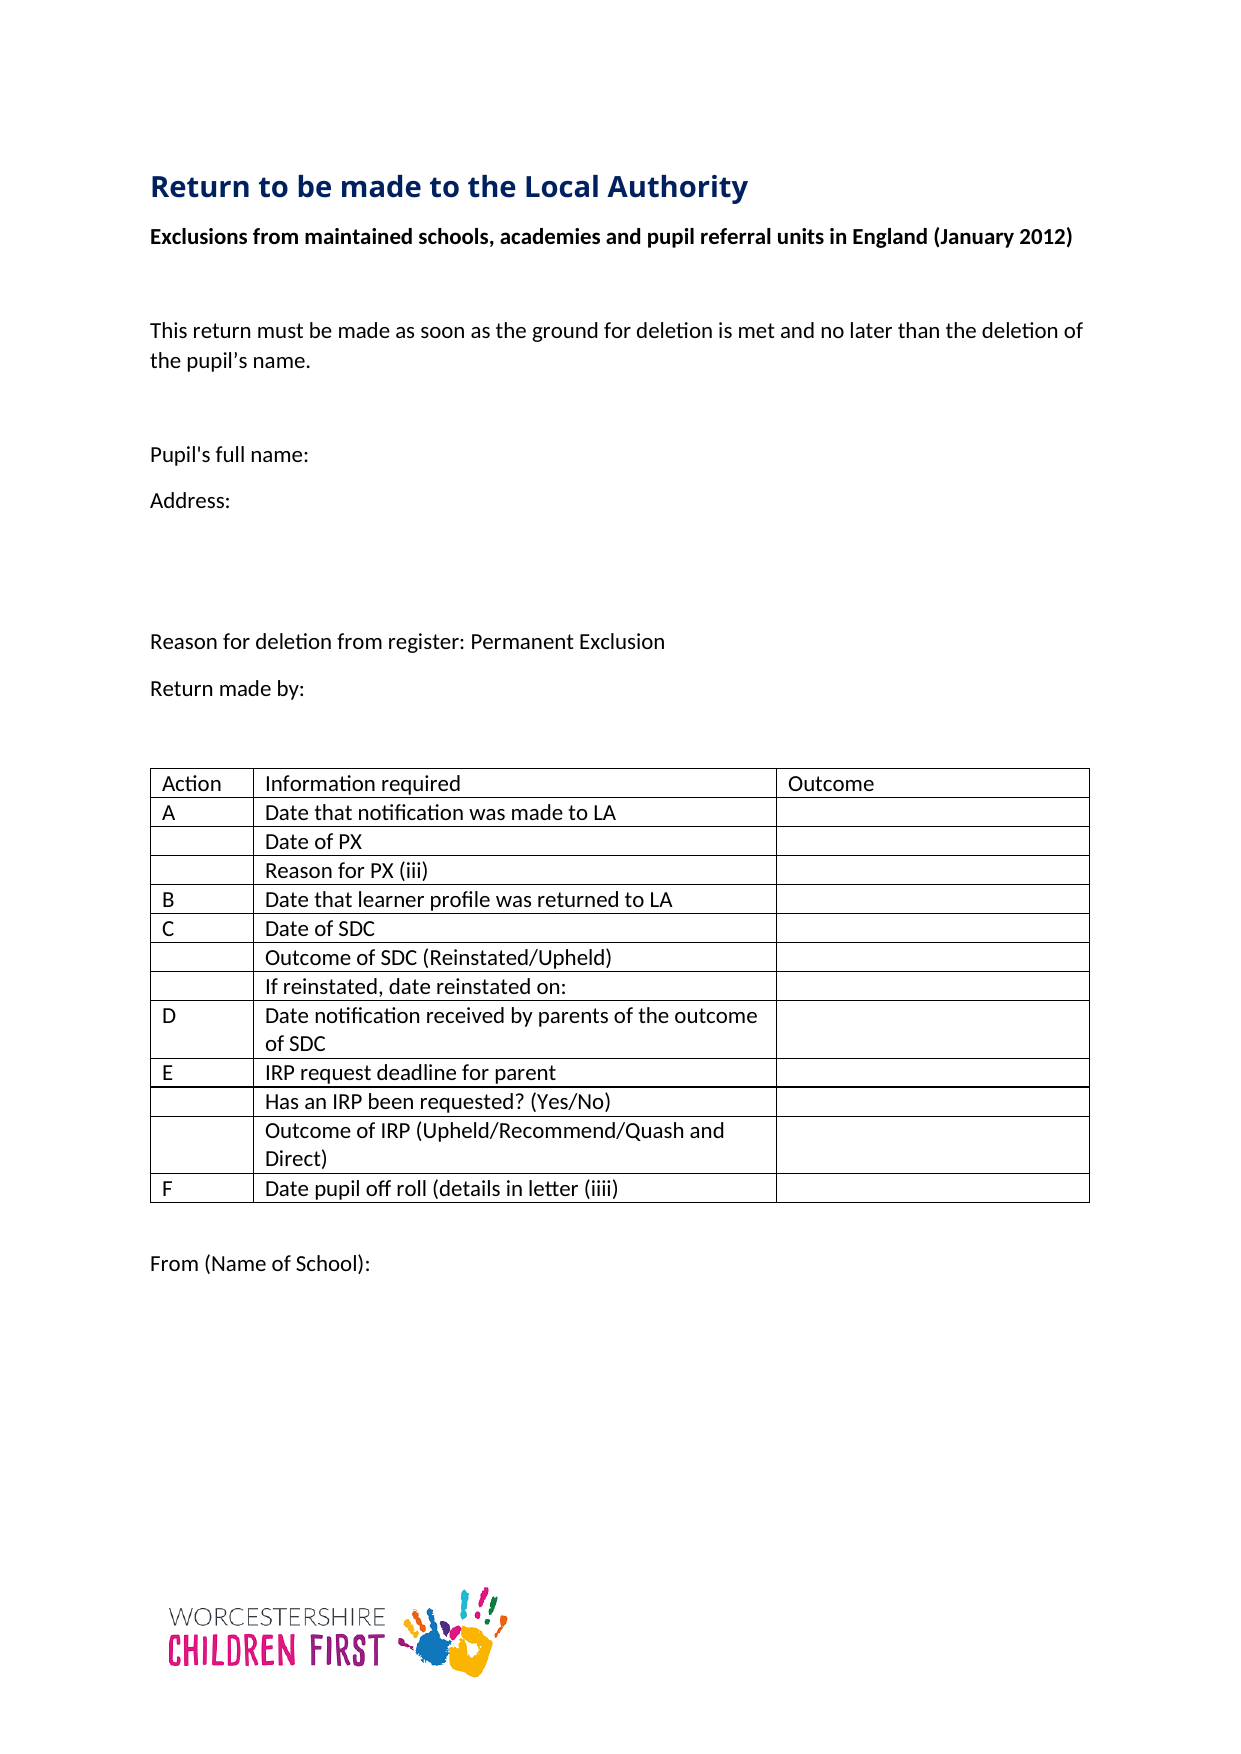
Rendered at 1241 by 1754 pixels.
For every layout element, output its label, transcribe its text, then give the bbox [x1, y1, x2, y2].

table_cell F [151, 1174, 253, 1202]
table_cell IRP request deadline for parent [254, 1059, 776, 1086]
table_cell Date of SDC [254, 914, 776, 942]
table_cell B [151, 885, 253, 913]
table_cell Outcome of SDC (Reinstated/Upheld) [254, 943, 776, 971]
table_cell [777, 1174, 1089, 1202]
table_cell [777, 856, 1089, 884]
table_header Outcome [777, 769, 1089, 797]
table_cell [777, 1117, 1089, 1173]
table_cell C [151, 914, 253, 942]
table_cell A [151, 798, 253, 826]
table_cell [777, 914, 1089, 942]
table_cell Has an IRP been requested? (Yes/No) [254, 1088, 776, 1116]
table_cell [777, 972, 1089, 1000]
table_cell D [151, 1001, 253, 1057]
text This return must be made as soon as the ground for deletion is met and no later than the deletion of the pupil’s name. [150, 316, 1090, 374]
table_cell Date notification received by parents of the outcome of SDC [254, 1001, 776, 1057]
table_cell If reinstated, date reinstated on: [254, 972, 776, 1000]
table_cell [777, 798, 1089, 826]
text Address: [150, 487, 1090, 514]
table_cell [777, 827, 1089, 855]
table_cell [151, 827, 253, 855]
subtitle Return to be made to the Local Authority [150, 167, 1090, 206]
text Return made by: [150, 674, 1090, 702]
table_cell [151, 943, 253, 971]
table_cell [151, 1088, 253, 1116]
table_cell Date of PX [254, 827, 776, 855]
text Exclusions from maintained schools, academies and pupil referral units in England (January 2012) [150, 222, 1090, 250]
table_cell Date pupil off roll (details in letter (iiii) [254, 1174, 776, 1202]
table_cell [777, 1088, 1089, 1116]
text Pupil's full name: [150, 440, 1090, 468]
table_header Action [151, 769, 253, 797]
picture [150, 1581, 524, 1681]
table_cell [151, 1117, 253, 1173]
text From (Name of School): [150, 1249, 1090, 1278]
table_cell Reason for PX (iii) [254, 856, 776, 884]
table_cell Outcome of IRP (Upheld/Recommend/Quash and Direct) [254, 1117, 776, 1173]
table_cell [777, 943, 1089, 971]
table_cell [151, 972, 253, 1000]
table_cell [151, 856, 253, 884]
table_cell [777, 1059, 1089, 1086]
table_cell E [151, 1059, 253, 1086]
table_header Information required [254, 769, 776, 797]
table_cell Date that learner profile was returned to LA [254, 885, 776, 913]
table_cell Date that notification was made to LA [254, 798, 776, 826]
table_cell [777, 1001, 1089, 1057]
table_cell [777, 885, 1089, 913]
text Reason for deletion from register: Permanent Exclusion [150, 627, 1090, 655]
